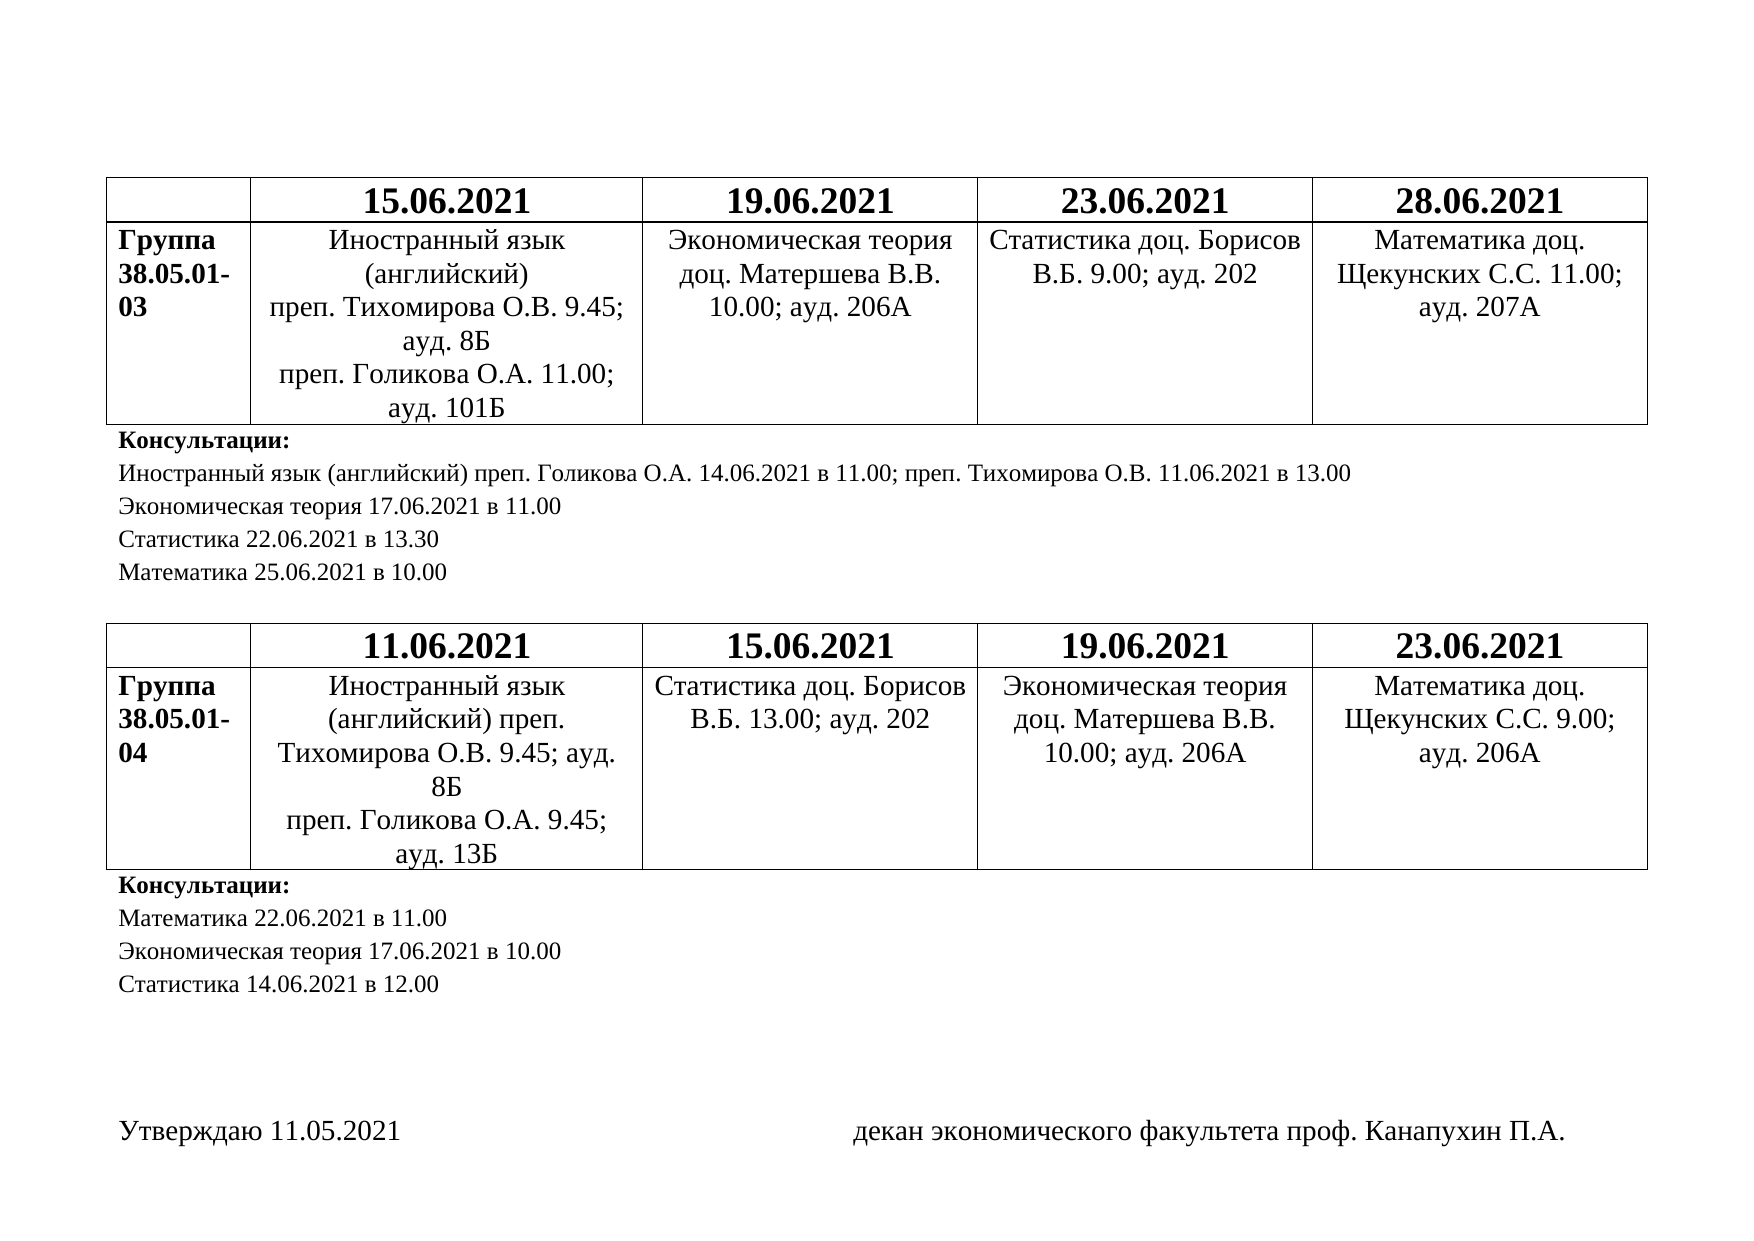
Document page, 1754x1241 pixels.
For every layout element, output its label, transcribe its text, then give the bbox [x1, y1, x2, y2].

table_header [107, 178, 250, 221]
table_header 15.06.2021 [643, 624, 977, 667]
text Иностранный язык (английский) преп. Голикова О.А. 14.06.2021 в 11.00; преп. Тихомирова О.В. 11.06.2021 в 13.00 [118, 458, 1636, 486]
text Математика 25.06.2021 в 10.00 [118, 557, 1636, 586]
table_header 23.06.2021 [1313, 624, 1647, 667]
table_cell Группа 38.05.01-04 [107, 668, 250, 869]
text Экономическая теория 17.06.2021 в 10.00 [118, 936, 1636, 965]
table_cell Математика доц. Щекунских С.С. 9.00; ауд. 206А [1313, 668, 1647, 869]
table_header 28.06.2021 [1313, 178, 1647, 221]
table_header 19.06.2021 [978, 624, 1312, 667]
table_cell Математика доц. Щекунских С.С. 11.00; ауд. 207А [1313, 223, 1647, 424]
table_header 11.06.2021 [251, 624, 642, 667]
text Консультации: [118, 425, 1636, 453]
table_header 15.06.2021 [251, 178, 642, 221]
text Экономическая теория 17.06.2021 в 11.00 [118, 491, 1636, 519]
text Статистика 22.06.2021 в 13.30 [118, 524, 1636, 552]
table_cell Группа 38.05.01-03 [107, 223, 250, 424]
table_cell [643, 223, 977, 424]
table_header 23.06.2021 [978, 178, 1312, 221]
table_header [107, 624, 250, 667]
text Утверждаю 11.05.2021 декан экономического факультета проф. Канапухин П.А. [118, 1113, 1636, 1146]
table_cell Экономическая теория доц. Матершева В.В. 10.00; ауд. 206А [978, 668, 1312, 869]
text Математика 22.06.2021 в 11.00 [118, 903, 1636, 932]
text Консультации: [118, 870, 1636, 899]
text Статистика 14.06.2021 в 12.00 [118, 969, 1636, 998]
table_cell Иностранный язык (английский) преп. Тихомирова О.В. 9.45; ауд. 8Б преп. Голикова О.А. 9.45; ауд. 13Б [251, 668, 642, 869]
table_cell Иностранный язык (английский) преп. Тихомирова О.В. 9.45; ауд. 8Б преп. Голикова О.А. 11.00; ауд. 101Б [251, 223, 642, 424]
table_cell Статистика доц. Борисов В.Б. 9.00; ауд. 202 [978, 223, 1312, 424]
table_cell Статистика доц. Борисов В.Б. 13.00; ауд. 202 [643, 668, 977, 869]
table_header 19.06.2021 [643, 178, 977, 221]
